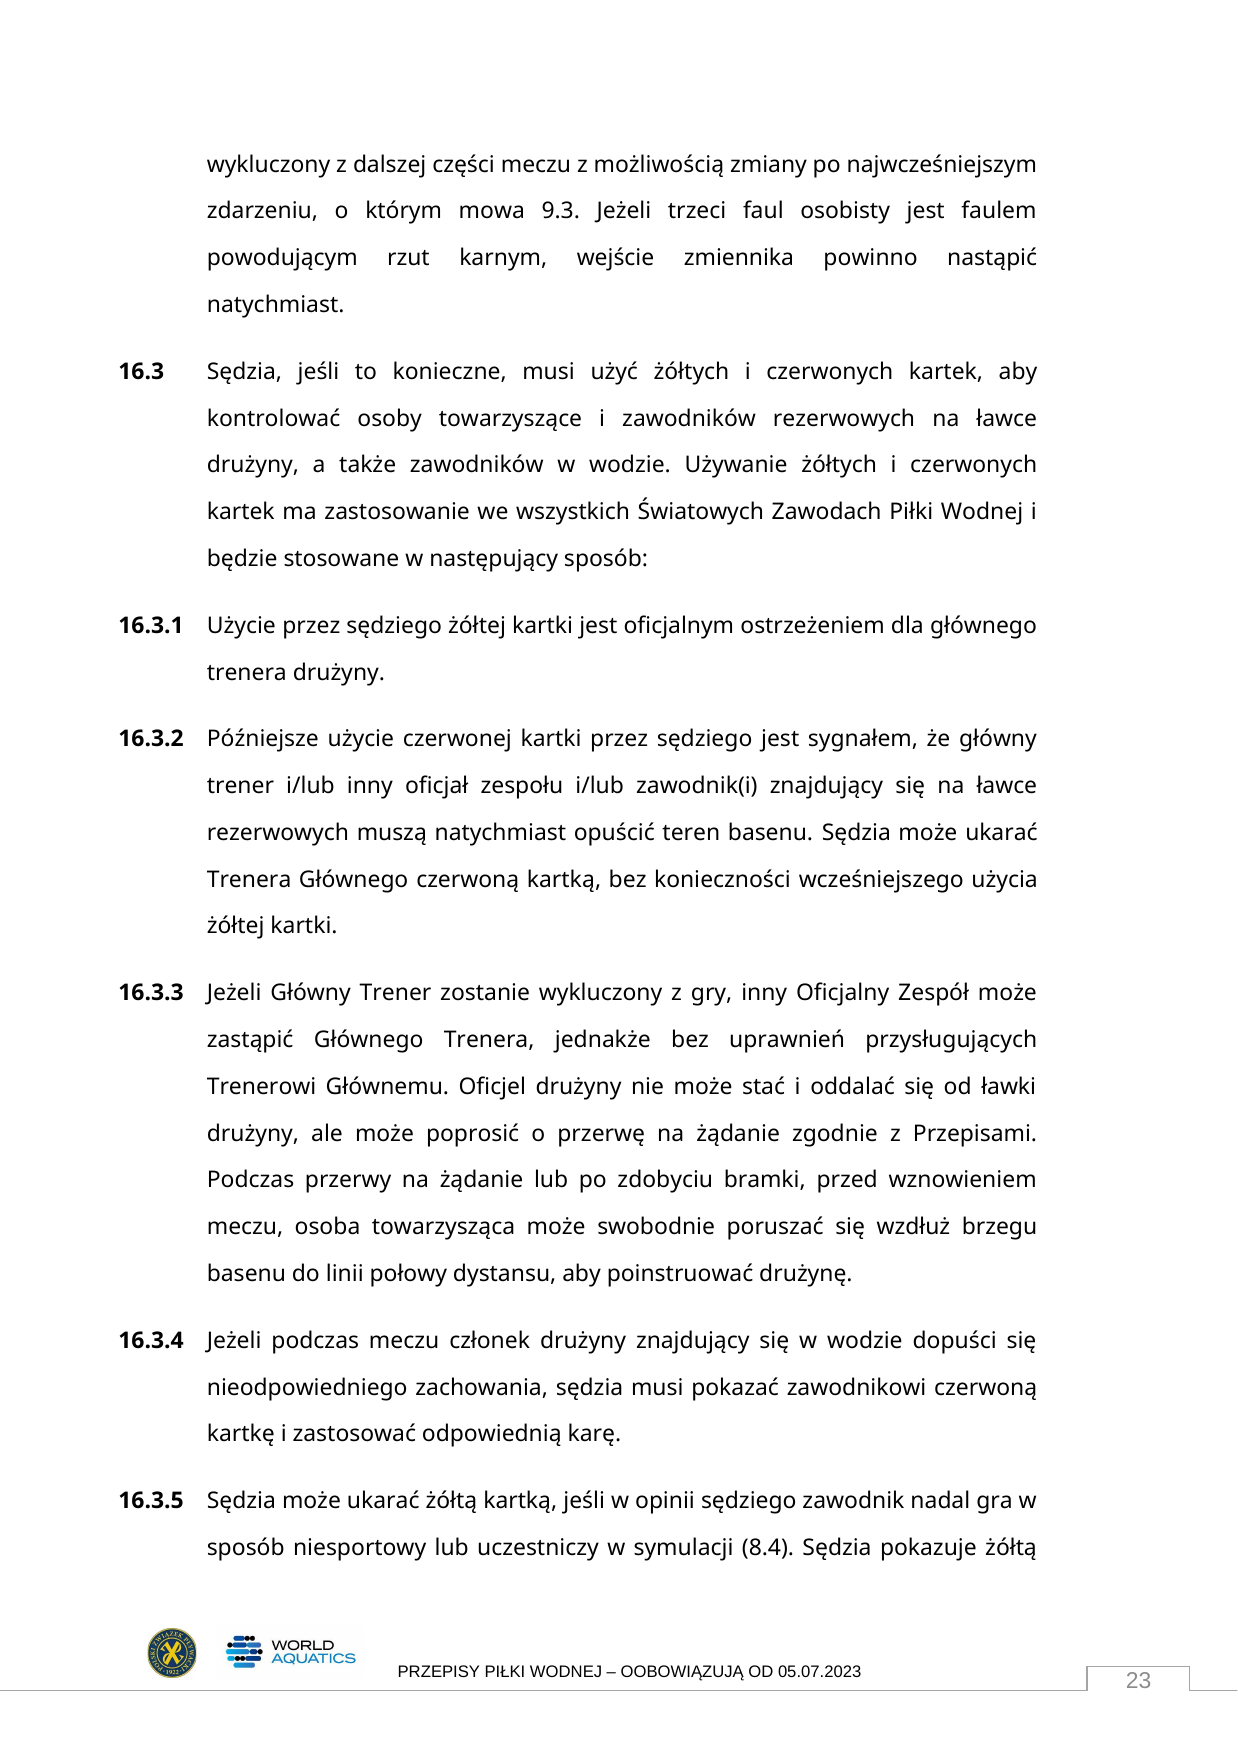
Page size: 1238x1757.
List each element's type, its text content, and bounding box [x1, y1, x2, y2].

text 16.3.4 Jeżeli podczas meczu członek drużyny znajdujący się w wodzie dopuści się nieodpowiedniego zachowania, sędzia musi pokazać zawodnikowi czerwoną kartkę i zastosować odpowiednią karę. [118, 1324, 1038, 1449]
text 16.3.3 Jeżeli Główny Trener zostanie wykluczony z gry, inny Oficjalny Zespół może zastąpić Głównego Trenera, jednakże bez uprawnień przysługujących Trenerowi Głównemu. Oficjel drużyny nie może stać i oddalać się od ławki drużyny, ale może poprosić o przerwę na żądanie zgodnie z Przepisami. Podczas przerwy na żądanie lub po zdobyciu bramki, przed wznowieniem meczu, osoba towarzysząca może swobodnie poruszać się wzdłuż brzegu basenu do linii połowy dystansu, aby poinstruować drużynę. [118, 976, 1038, 1288]
text 16.3.1 Użycie przez sędziego żółtej kartki jest oficjalnym ostrzeżeniem dla głównego trenera drużyny. [118, 609, 1038, 687]
picture [215, 1625, 366, 1678]
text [118, 148, 1038, 319]
text 16.3.2 Późniejsze użycie czerwonej kartki przez sędziego jest sygnałem, że główny trener i/lub inny oficjał zespołu i/lub zawodnik(i) znajdujący się na ławce rezerwowych muszą natychmiast opuścić teren basenu. Sędzia może ukarać Trenera Głównego czerwoną kartką, bez konieczności wcześniejszego użycia żółtej kartki. [118, 722, 1038, 941]
picture [147, 1628, 197, 1678]
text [118, 1484, 1038, 1562]
text 16.3 Sędzia, jeśli to konieczne, musi użyć żółtych i czerwonych kartek, aby kontrolować osoby towarzyszące i zawodników rezerwowych na ławce drużyny, a także zawodników w wodzie. Używanie żółtych i czerwonych kartek ma zastosowanie we wszystkich Światowych Zawodach Piłki Wodnej i będzie stosowane w następujący sposób: [118, 355, 1038, 573]
